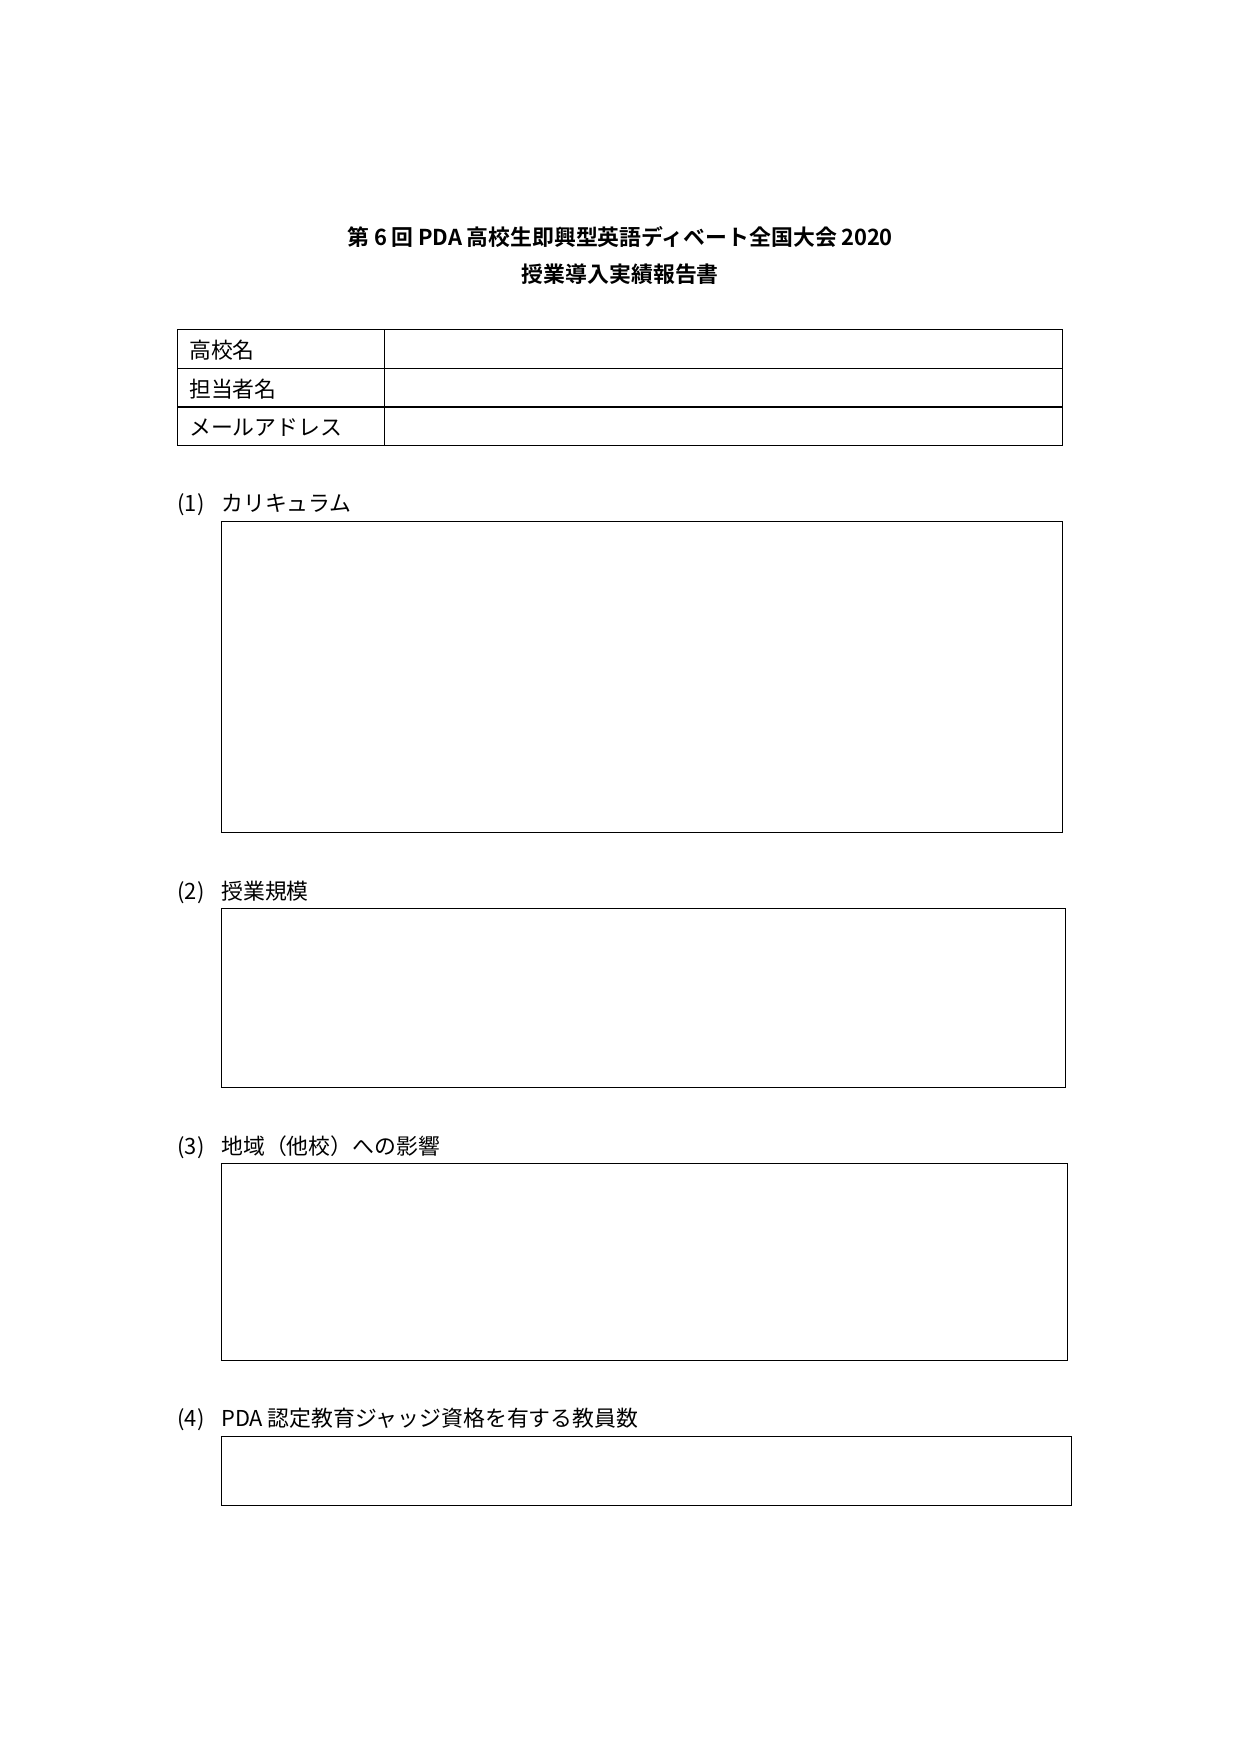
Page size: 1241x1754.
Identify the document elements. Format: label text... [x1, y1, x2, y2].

list 地域（他校）への影響 [177, 1126, 1063, 1163]
table_header [222, 909, 1065, 1087]
table_header 高校名 [178, 330, 384, 368]
text 授業導入実績報告書 [177, 254, 1063, 292]
table_cell [385, 369, 1062, 406]
table_cell メールアドレス [178, 408, 384, 445]
list PDA認定教育ジャッジ資格を有する教員数 [177, 1398, 1063, 1436]
list 授業規模 [177, 871, 1063, 908]
table_header [385, 330, 1062, 368]
table_header [222, 1437, 1071, 1505]
table_cell 担当者名 [178, 369, 384, 406]
list カリキュラム [177, 483, 1063, 521]
text 第6回 PDA高校生即興型英語ディベート全国大会2020 [177, 217, 1063, 254]
table_header [222, 522, 1062, 832]
table_cell [385, 408, 1062, 445]
table_header [222, 1164, 1067, 1360]
